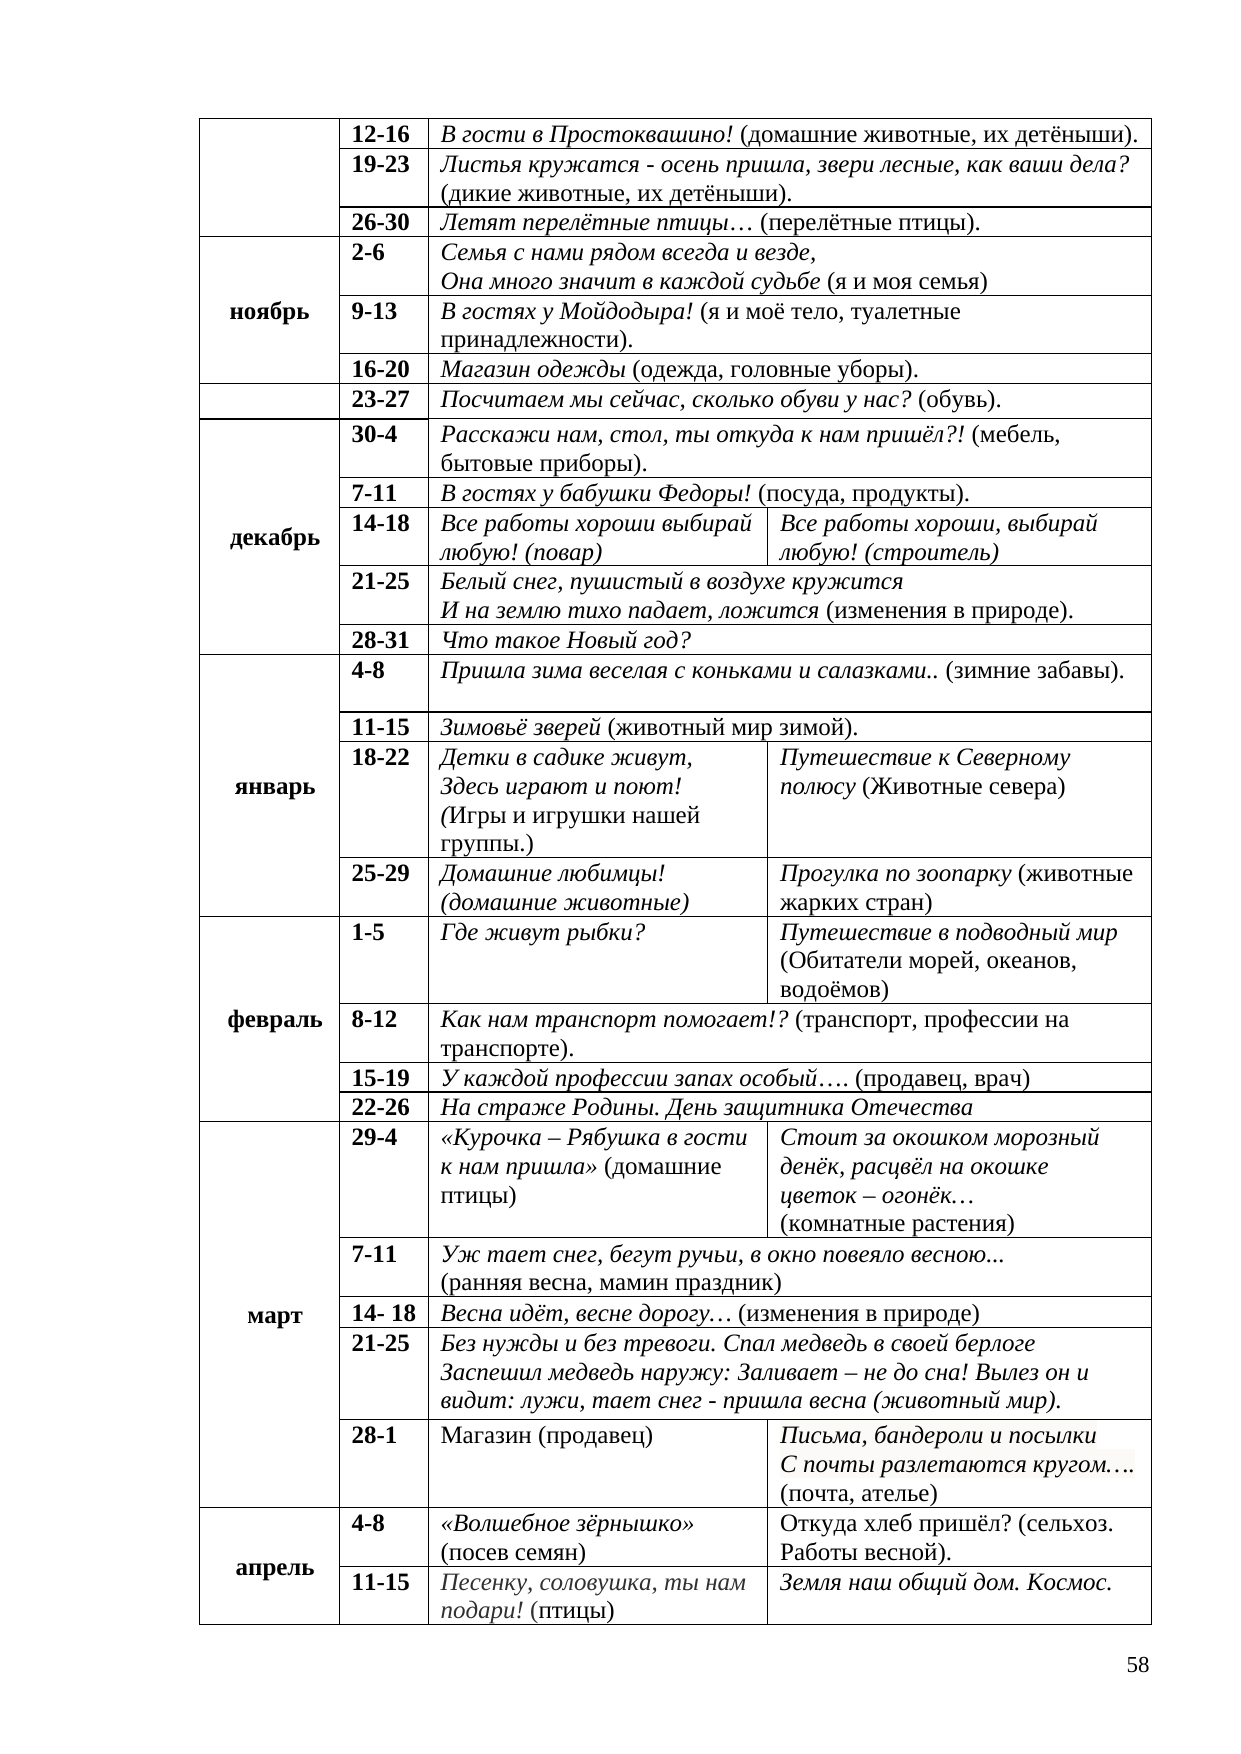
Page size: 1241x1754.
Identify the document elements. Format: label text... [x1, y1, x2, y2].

table_cell Магазин (продавец) [429, 1420, 767, 1507]
table_cell Детки в садике живут, Здесь играют и поют! (Игры и игрушки нашей группы.) [429, 742, 767, 857]
table_cell 23-27 [340, 384, 428, 418]
table_cell В гости в Простоквашино! (домашние животные, их детёныши). [429, 119, 1151, 148]
table_cell Прогулка по зоопарку (животные жарких стран) [768, 858, 1151, 916]
table_cell Все работы хороши, выбирай любую! (строитель) [768, 508, 1151, 565]
table_cell февраль [200, 917, 339, 1121]
table_cell Как нам транспорт помогает!? (транспорт, профессии на транспорте). [429, 1004, 1151, 1062]
table_cell 28-31 [340, 625, 428, 654]
table_cell 28-1 [340, 1420, 428, 1507]
table_cell 16-20 [340, 354, 428, 383]
table_cell Песенку, соловушка, ты нам подари! (птицы) [429, 1567, 767, 1624]
table_cell декабрь [200, 420, 339, 654]
table_cell 11-15 [340, 1567, 428, 1624]
table_cell 29-4 [340, 1122, 428, 1237]
table_cell Путешествие к Северному полюсу (Животные севера) [768, 742, 1151, 857]
table_cell Расскажи нам, стол, ты откуда к нам пришёл?! (мебель, бытовые приборы). [429, 419, 1151, 477]
table_cell «Волшебное зёрнышко» (посев семян) [429, 1508, 767, 1566]
table_cell Земля наш общий дом. Космос. [768, 1567, 1151, 1624]
table_cell 11-15 [340, 713, 428, 741]
table_cell Стоит за окошком морозный денёк, расцвёл на окошке цветок – огонёк… (комнатные растения) [768, 1122, 1151, 1237]
table_cell Листья кружатся - осень пришла, звери лесные, как ваши дела? (дикие животные, их детёныши). [429, 149, 1151, 206]
table_cell 7-11 [340, 1238, 428, 1296]
table_cell 7-11 [340, 478, 428, 507]
table_cell Откуда хлеб пришёл? (сельхоз. Работы весной). [768, 1508, 1151, 1566]
table_cell Семья с нами рядом всегда и везде, Она много значит в каждой судьбе (я и моя семья) [429, 237, 1151, 295]
table_cell 15-19 [340, 1063, 428, 1091]
table_cell 14-18 [340, 508, 428, 565]
table_cell Магазин одежды (одежда, головные уборы). [429, 354, 1151, 383]
table_cell [200, 384, 339, 418]
table_cell Летят перелётные птицы… (перелётные птицы). [429, 208, 1151, 236]
table_cell 21-25 [340, 566, 428, 624]
table_cell Белый снег, пушистый в воздухе кружится И на землю тихо падает, ложится (изменения в природе). [429, 566, 1151, 624]
table_cell 25-29 [340, 858, 428, 916]
table_cell Весна идёт, весне дорогу… (изменения в природе) [429, 1297, 1151, 1327]
table_cell 21-25 [340, 1328, 428, 1419]
table_cell 9-13 [340, 296, 428, 353]
table_cell Где живут рыбки? [429, 917, 767, 1003]
table_cell 4-8 [340, 655, 428, 711]
table_cell В гостях у Мойдодыра! (я и моё тело, туалетные принадлежности). [429, 296, 1151, 353]
table_cell 18-22 [340, 742, 428, 857]
table_cell 30-4 [340, 420, 428, 477]
table_cell апрель [200, 1508, 339, 1624]
table_cell «Курочка – Рябушка в гости к нам пришла» (домашние птицы) [429, 1122, 767, 1237]
table_cell 2-6 [340, 237, 428, 295]
table_cell 12-16 [340, 119, 428, 148]
table_cell 26-30 [340, 208, 428, 236]
table_cell Домашние любимцы! (домашние животные) [429, 858, 767, 916]
table_cell Без нужды и без тревоги. Спал медведь в своей берлоге Заспешил медведь наружу: Заливает – не до сна! Вылез он и видит: лужи, тает снег - пришла весна (животный мир). [429, 1328, 1151, 1419]
table_cell Посчитаем мы сейчас, сколько обуви у нас? (обувь). [429, 384, 1151, 418]
table_cell 8-12 [340, 1004, 428, 1062]
table_cell У каждой профессии запах особый…. (продавец, врач) [429, 1063, 1151, 1091]
table_cell март [200, 1122, 339, 1507]
table_cell Пришла зима веселая с коньками и салазками.. (зимние забавы). [429, 655, 1151, 711]
table_cell В гостях у бабушки Федоры! (посуда, продукты). [429, 478, 1151, 507]
table_cell Все работы хороши выбирай любую! (повар) [429, 508, 767, 565]
table_cell январь [200, 655, 339, 916]
table_cell Письма, бандероли и посылки С почты разлетаются кругом…. (почта, ателье) [768, 1420, 1151, 1507]
table_cell 4-8 [340, 1508, 428, 1566]
table_cell Что такое Новый год? [429, 625, 1151, 654]
table_cell 19-23 [340, 149, 428, 206]
table_cell Зимовьё зверей (животный мир зимой). [429, 713, 1151, 741]
table_cell Путешествие в подводный мир (Обитатели морей, океанов, водоёмов) [768, 917, 1151, 1003]
table_cell 14- 18 [340, 1297, 428, 1327]
table_cell ноябрь [200, 237, 339, 383]
table_cell 1-5 [340, 917, 428, 1003]
table_cell На страже Родины. День защитника Отечества [429, 1093, 1151, 1121]
table_cell 22-26 [340, 1093, 428, 1121]
table_cell Уж тает снег, бегут ручьи, в окно повеяло весною... (ранняя весна, мамин праздник) [429, 1238, 1151, 1296]
